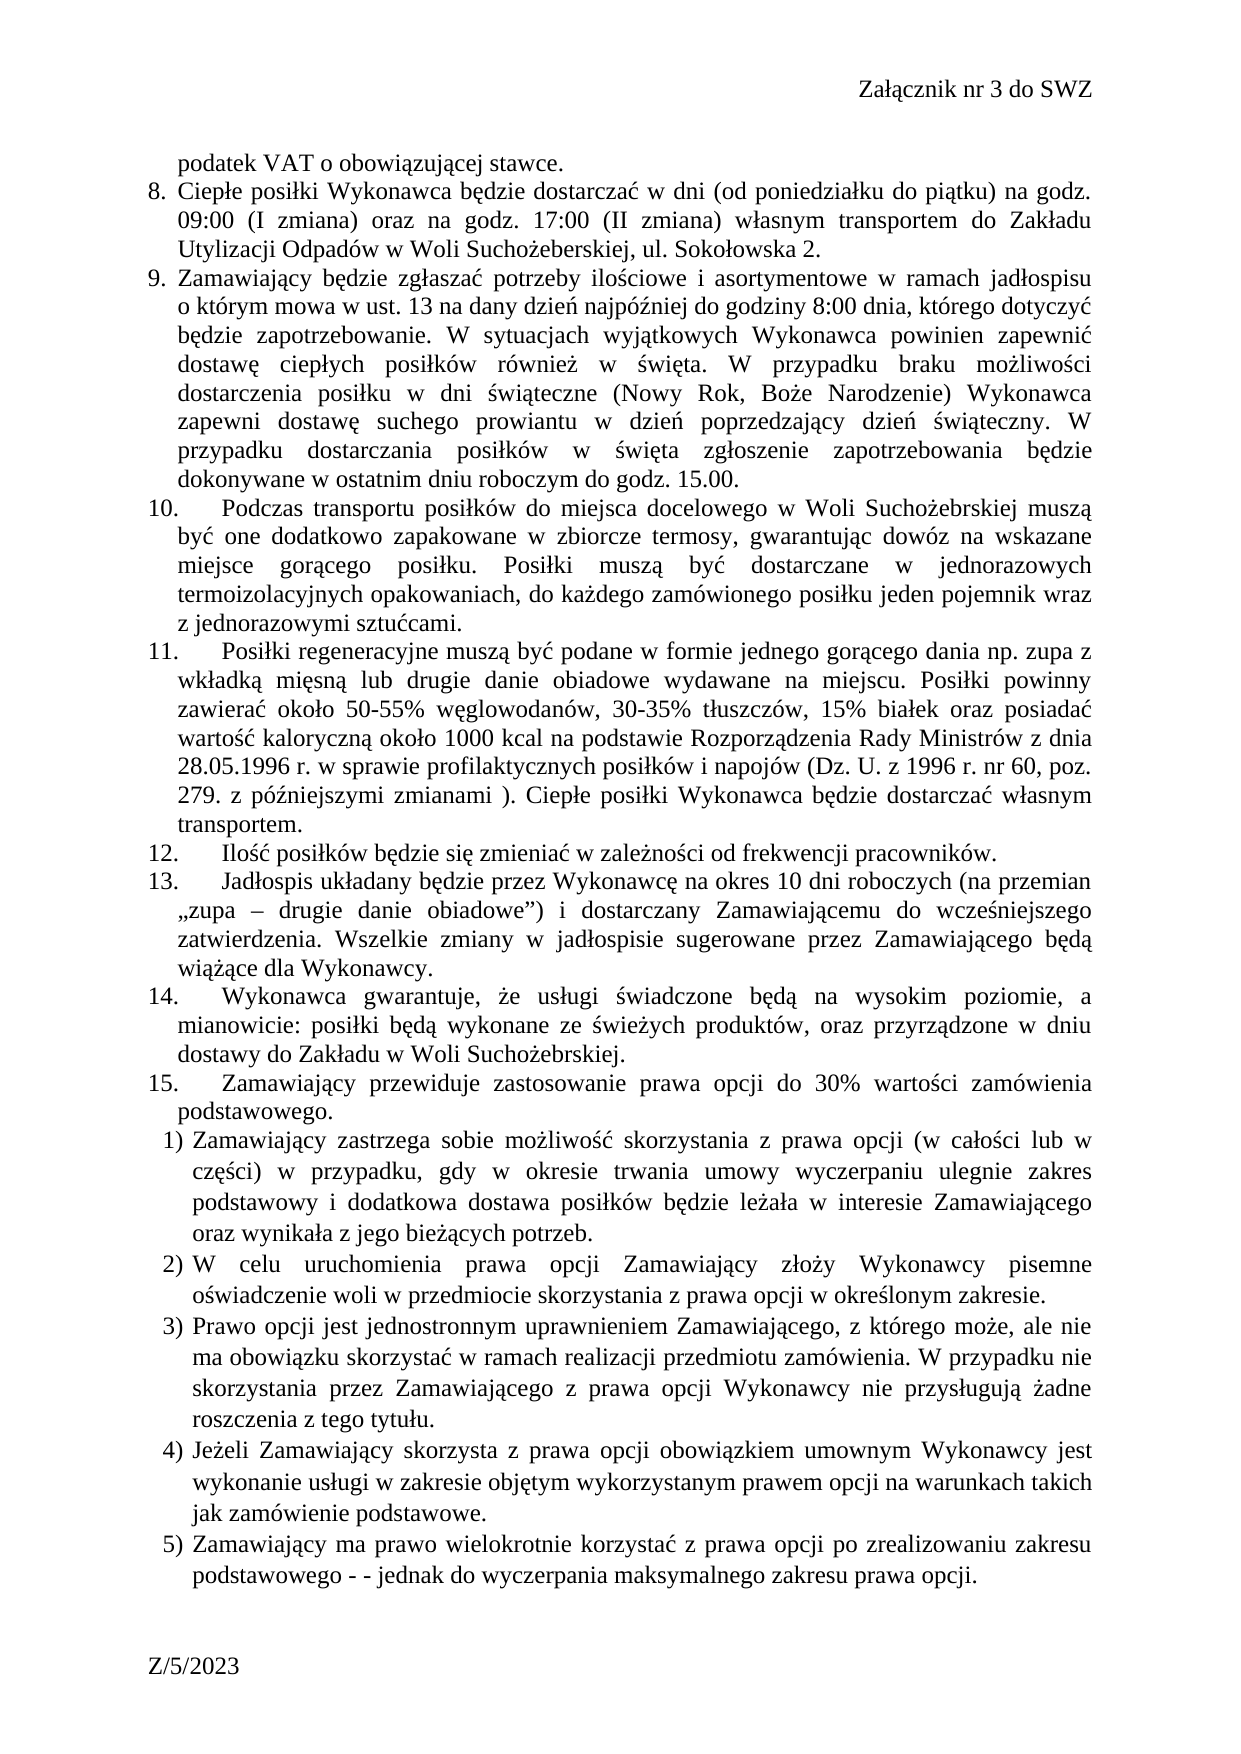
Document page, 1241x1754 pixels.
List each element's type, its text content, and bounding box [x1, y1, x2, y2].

list Ilość posiłków będzie się zmieniać w zależności od frekwencji pracowników. [148, 838, 1093, 866]
list Zamawiający przewiduje zastosowanie prawa opcji do 30% wartości zamówienia podstawowego. [148, 1068, 1093, 1125]
list Zamawiający ma prawo wielokrotnie korzystać z prawa opcji po zrealizowaniu zakresu podstawowego - - jednak do wyczerpania maksymalnego zakresu prawa opcji. [162, 1529, 1093, 1588]
list W celu uruchomienia prawa opcji Zamawiający złoży Wykonawcy pisemne oświadczenie woli w przedmiocie skorzystania z prawa opcji w określonym zakresie. [162, 1249, 1093, 1309]
list Zamawiający będzie zgłaszać potrzeby ilościowe i asortymentowe w ramach jadłospisu o którym mowa w ust. 13 na dany dzień najpóźniej do godziny 8:00 dnia, którego dotyczyć będzie zapotrzebowanie. W sytuacjach wyjątkowych Wykonawca powinien zapewnić dostawę ciepłych posiłków również w święta. W przypadku braku możliwości dostarczenia posiłku w dni świąteczne (Nowy Rok, Boże Narodzenie) Wykonawca zapewni dostawę suchego prowiantu w dzień poprzedzający dzień świąteczny. W przypadku dostarczania posiłków w święta zgłoszenie zapotrzebowania będzie dokonywane w ostatnim dniu roboczym do godz. 15.00. [148, 263, 1093, 493]
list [148, 148, 1093, 176]
list Prawo opcji jest jednostronnym uprawnieniem Zamawiającego, z którego może, ale nie ma obowiązku skorzystać w ramach realizacji przedmiotu zamówienia. W przypadku nie skorzystania przez Zamawiającego z prawa opcji Wykonawcy nie przysługują żadne roszczenia z tego tytułu. [162, 1311, 1093, 1433]
list Zamawiający zastrzega sobie możliwość skorzystania z prawa opcji (w całości lub w części) w przypadku, gdy w okresie trwania umowy wyczerpaniu ulegnie zakres podstawowy i dodatkowa dostawa posiłków będzie leżała w interesie Zamawiającego oraz wynikała z jego bieżących potrzeb. [162, 1125, 1093, 1247]
list Posiłki regeneracyjne muszą być podane w formie jednego gorącego dania np. zupa z wkładką mięsną lub drugie danie obiadowe wydawane na miejscu. Posiłki powinny zawierać około 50-55% węglowodanów, 30-35% tłuszczów, 15% białek oraz posiadać wartość kaloryczną około 1000 kcal na podstawie Rozporządzenia Rady Ministrów z dnia 28.05.1996 r. w sprawie profilaktycznych posiłków i napojów (Dz. U. z 1996 r. nr 60, poz. 279. z późniejszymi zmianami ). Ciepłe posiłki Wykonawca będzie dostarczać własnym transportem. [148, 636, 1093, 838]
list Ciepłe posiłki Wykonawca będzie dostarczać w dni (od poniedziałku do piątku) na godz. 09:00 (I zmiana) oraz na godz. 17:00 (II zmiana) własnym transportem do Zakładu Utylizacji Odpadów w Woli Suchożeberskiej, ul. Sokołowska 2. [148, 176, 1093, 263]
list Podczas transportu posiłków do miejsca docelowego w Woli Suchożebrskiej muszą być one dodatkowo zapakowane w zbiorcze termosy, gwarantując dowóz na wskazane miejsce gorącego posiłku. Posiłki muszą być dostarczane w jednorazowych termoizolacyjnych opakowaniach, do każdego zamówionego posiłku jeden pojemnik wraz z jednorazowymi sztućcami. [148, 493, 1093, 636]
list Wykonawca gwarantuje, że usługi świadczone będą na wysokim poziomie, a mianowicie: posiłki będą wykonane ze świeżych produktów, oraz przyrządzone w dniu dostawy do Zakładu w Woli Suchożebrskiej. [148, 981, 1093, 1068]
list Jadłospis układany będzie przez Wykonawcę na okres 10 dni roboczych (na przemian „zupa – drugie danie obiadowe”) i dostarczany Zamawiającemu do wcześniejszego zatwierdzenia. Wszelkie zmiany w jadłospisie sugerowane przez Zamawiającego będą wiążące dla Wykonawcy. [148, 866, 1093, 981]
list Jeżeli Zamawiający skorzysta z prawa opcji obowiązkiem umownym Wykonawcy jest wykonanie usługi w zakresie objętym wykorzystanym prawem opcji na warunkach takich jak zamówienie podstawowe. [162, 1436, 1093, 1526]
